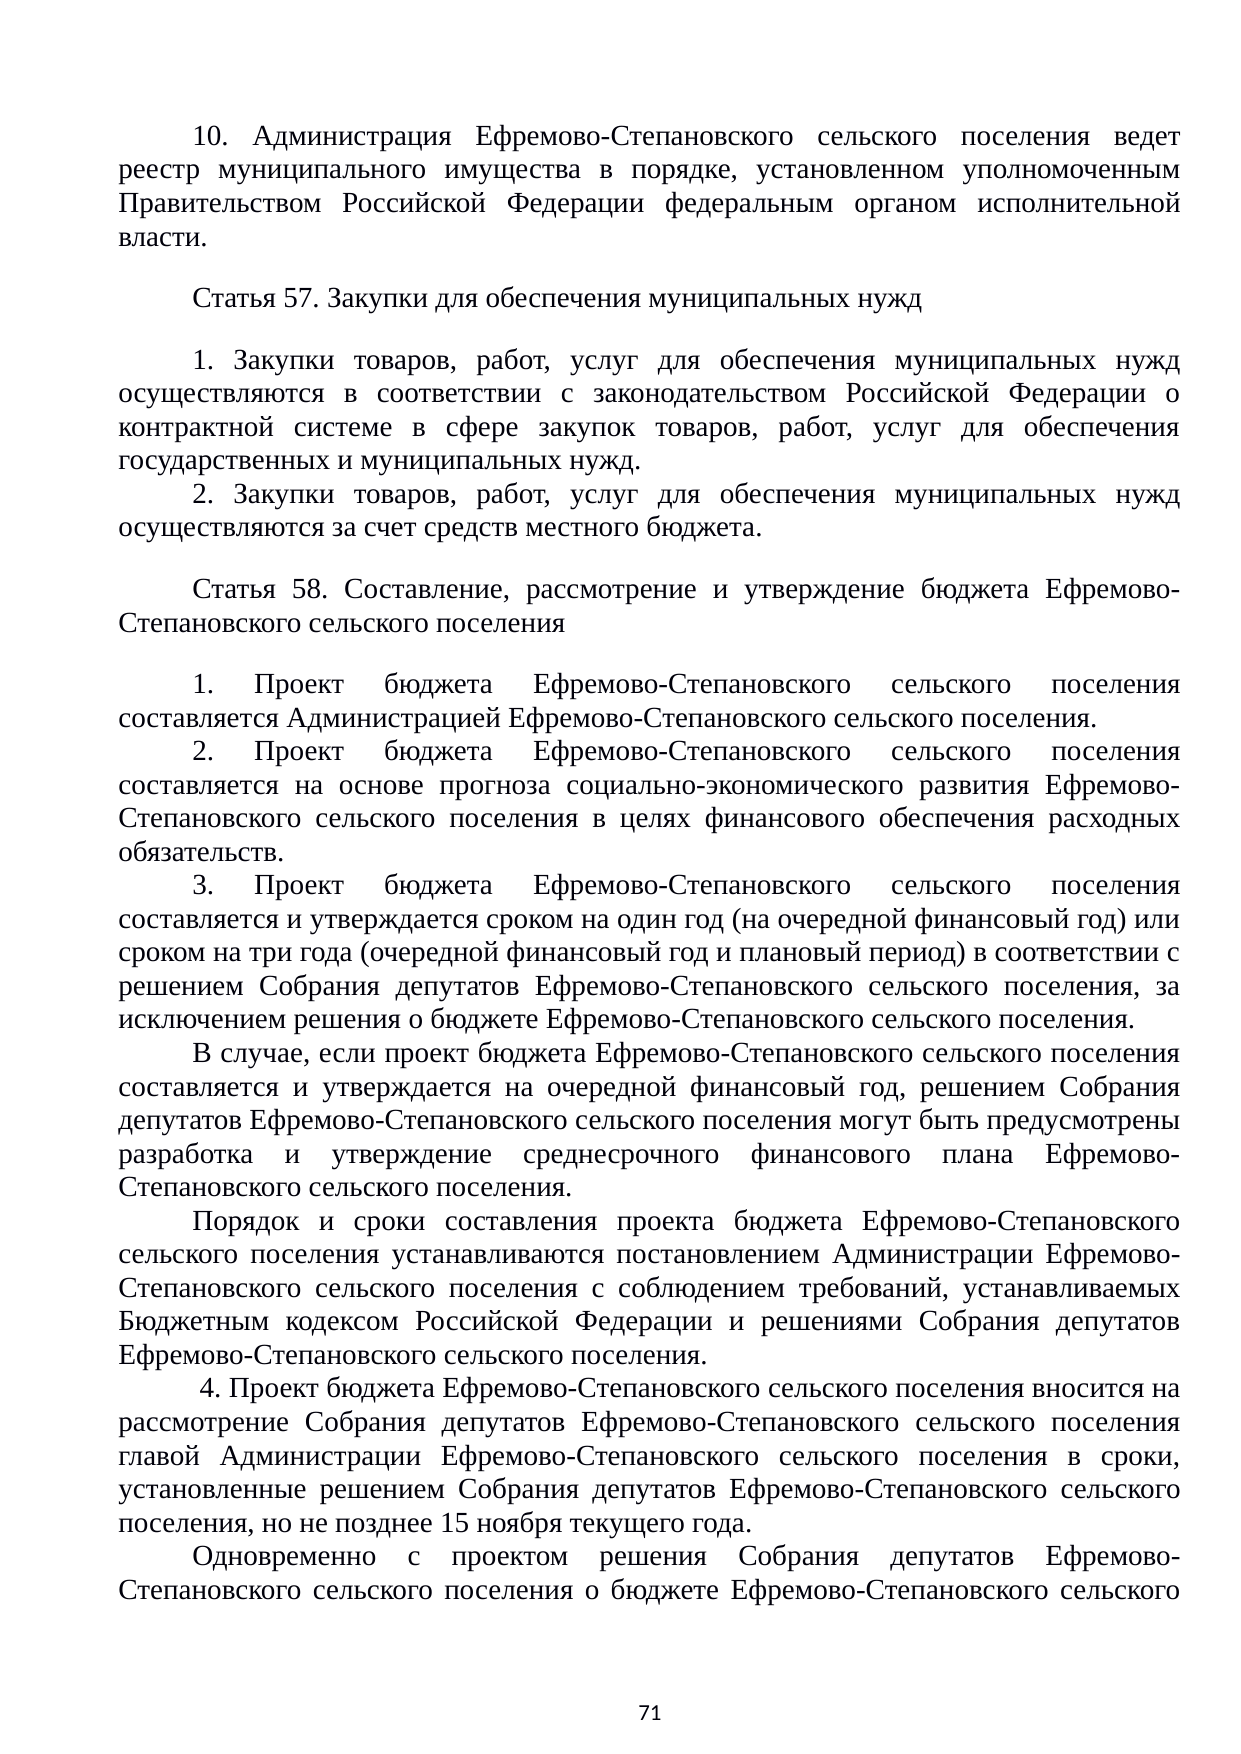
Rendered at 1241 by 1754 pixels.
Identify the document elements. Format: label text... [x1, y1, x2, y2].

text Порядок и сроки составления проекта бюджета Ефремово-Степановского сельского поселения устанавливаются постановлением Администрации Ефремово-Степановского сельского поселения с соблюдением требований, устанавливаемых Бюджетным кодексом Российской Федерации и решениями Собрания депутатов Ефремово-Степановского сельского поселения. [118, 1203, 1181, 1371]
text 2. Проект бюджета Ефремово-Степановского сельского поселения составляется на основе прогноза социально-экономического развития Ефремово-Степановского сельского поселения в целях финансового обеспечения расходных обязательств. [118, 733, 1181, 867]
text Статья 58. Составление, рассмотрение и утверждение бюджета Ефремово-Степановского сельского поселения [118, 571, 1181, 638]
text 3. Проект бюджета Ефремово-Степановского сельского поселения составляется и утверждается сроком на один год (на очередной финансовый год) или сроком на три года (очередной финансовый год и плановый период) в соответствии с решением Собрания депутатов Ефремово-Степановского сельского поселения, за исключением решения о бюджете Ефремово-Степановского сельского поселения. [118, 867, 1181, 1035]
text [118, 1538, 1181, 1605]
text 1. Проект бюджета Ефремово-Степановского сельского поселения составляется Администрацией Ефремово-Степановского сельского поселения. [118, 666, 1181, 733]
text 2. Закупки товаров, работ, услуг для обеспечения муниципальных нужд осуществляются за счет средств местного бюджета. [118, 476, 1181, 543]
text В случае, если проект бюджета Ефремово-Степановского сельского поселения составляется и утверждается на очередной финансовый год, решением Собрания депутатов Ефремово-Степановского сельского поселения могут быть предусмотрены разработка и утверждение среднесрочного финансового плана Ефремово-Степановского сельского поселения. [118, 1035, 1181, 1203]
text 4. Проект бюджета Ефремово-Степановского сельского поселения вносится на рассмотрение Собрания депутатов Ефремово-Степановского сельского поселения главой Администрации Ефремово-Степановского сельского поселения в сроки, установленные решением Собрания депутатов Ефремово-Степановского сельского поселения, но не позднее 15 ноября текущего года. [118, 1371, 1181, 1538]
text Статья 57. Закупки для обеспечения муниципальных нужд [118, 280, 1181, 314]
text 1. Закупки товаров, работ, услуг для обеспечения муниципальных нужд осуществляются в соответствии с законодательством Российской Федерации о контрактной системе в сфере закупок товаров, работ, услуг для обеспечения государственных и муниципальных нужд. [118, 342, 1181, 476]
text 10. Администрация Ефремово-Степановского сельского поселения ведет реестр муниципального имущества в порядке, установленном уполномоченным Правительством Российской Федерации федеральным органом исполнительной власти. [118, 118, 1181, 252]
